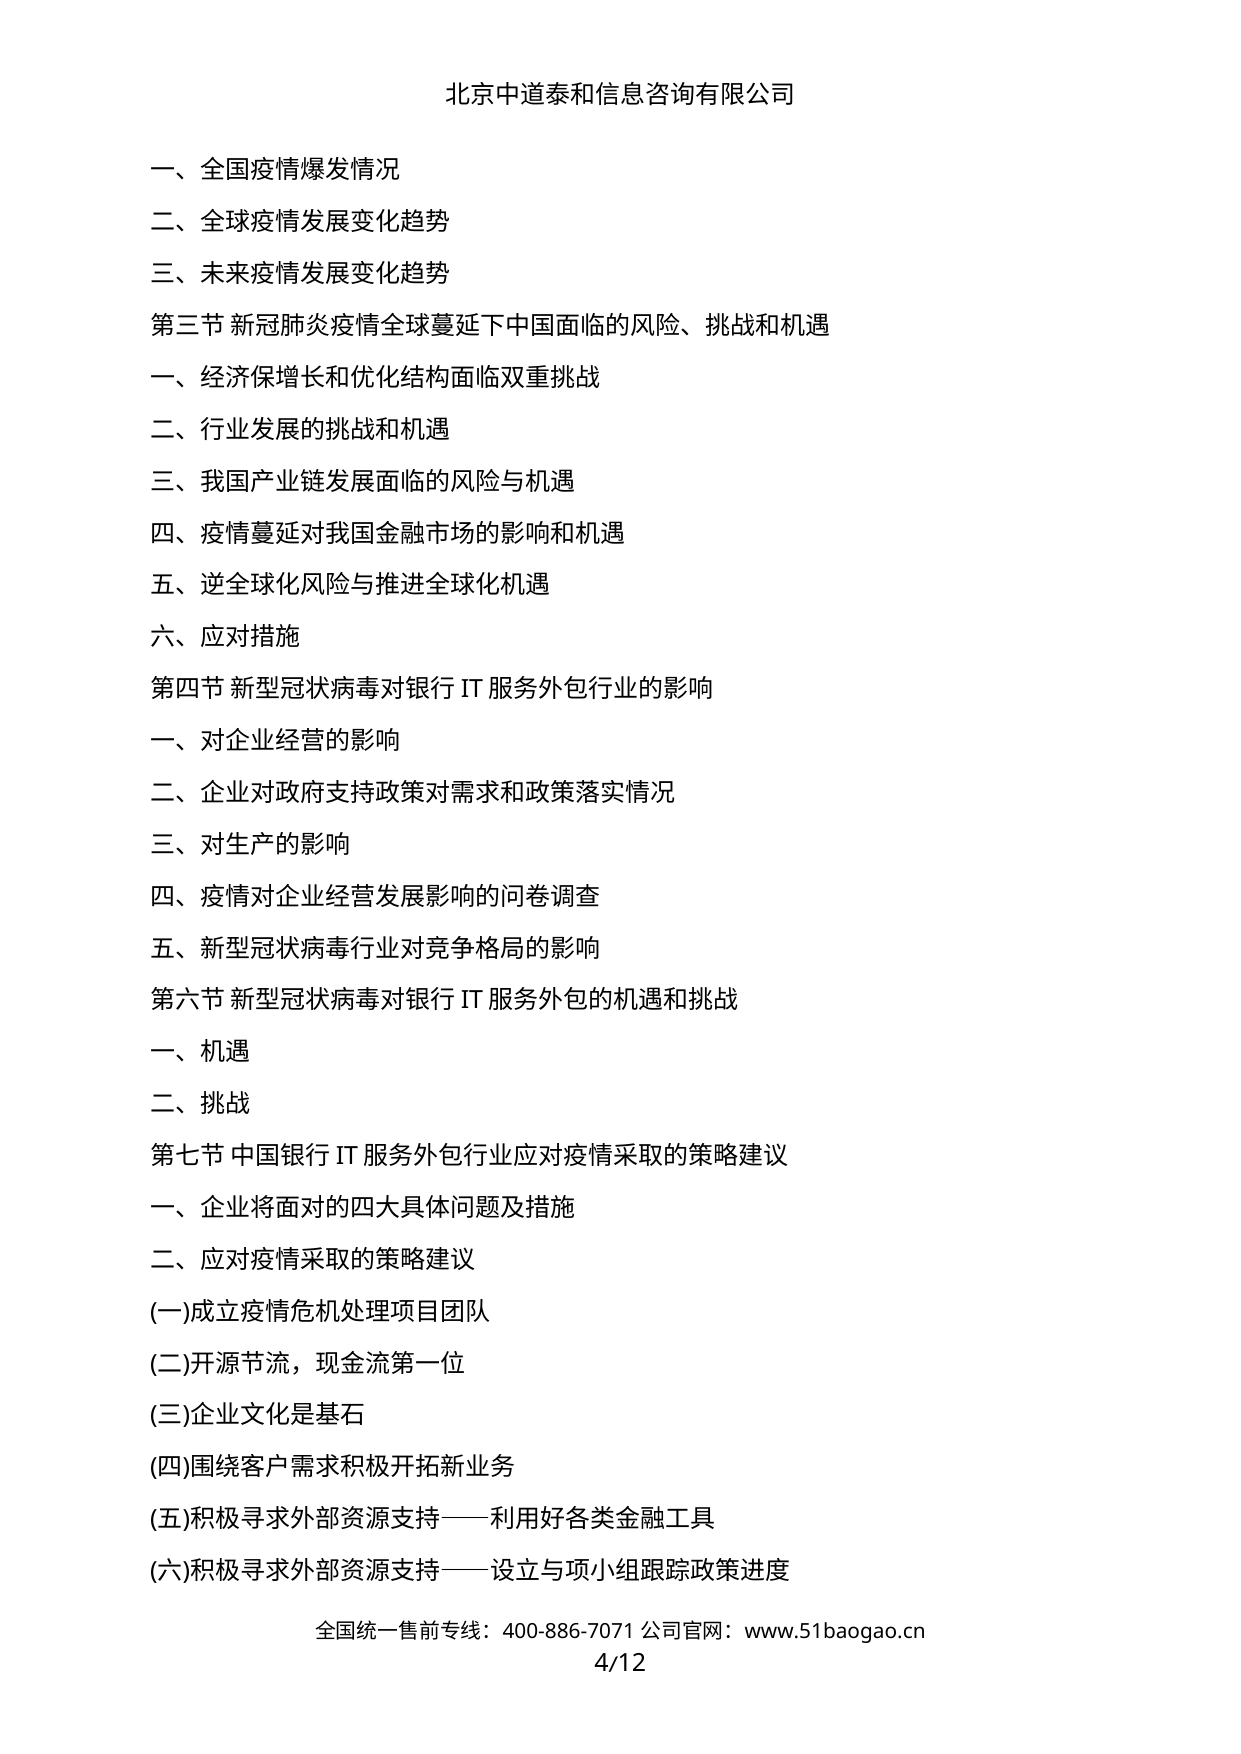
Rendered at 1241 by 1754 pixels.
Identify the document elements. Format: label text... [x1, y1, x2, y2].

text (三)企业文化是基石 [150, 1395, 1090, 1431]
text (二)开源节流，现金流第一位 [150, 1343, 1090, 1379]
text 第三节 新冠肺炎疫情全球蔓延下中国面临的风险、挑战和机遇 [150, 306, 1090, 342]
text 三、我国产业链发展面临的风险与机遇 [150, 461, 1090, 497]
text 三、对生产的影响 [150, 824, 1090, 861]
text 一、全国疫情爆发情况 [150, 150, 1090, 186]
text 一、机遇 [150, 1032, 1090, 1068]
text 二、行业发展的挑战和机遇 [150, 409, 1090, 446]
text 四、疫情蔓延对我国金融市场的影响和机遇 [150, 513, 1090, 549]
text 一、对企业经营的影响 [150, 721, 1090, 757]
text 第七节 中国银行IT服务外包行业应对疫情采取的策略建议 [150, 1136, 1090, 1172]
text 二、企业对政府支持政策对需求和政策落实情况 [150, 772, 1090, 809]
text 四、疫情对企业经营发展影响的问卷调查 [150, 876, 1090, 912]
text 第四节 新型冠状病毒对银行IT服务外包行业的影响 [150, 669, 1090, 705]
text 一、企业将面对的四大具体问题及措施 [150, 1187, 1090, 1224]
text (四)围绕客户需求积极开拓新业务 [150, 1447, 1090, 1483]
text 二、全球疫情发展变化趋势 [150, 202, 1090, 238]
text 第六节 新型冠状病毒对银行IT服务外包的机遇和挑战 [150, 980, 1090, 1016]
text 六、应对措施 [150, 617, 1090, 653]
text 五、逆全球化风险与推进全球化机遇 [150, 565, 1090, 601]
text 一、经济保增长和优化结构面临双重挑战 [150, 357, 1090, 394]
text (五)积极寻求外部资源支持——利用好各类金融工具 [150, 1499, 1090, 1535]
text (一)成立疫情危机处理项目团队 [150, 1291, 1090, 1327]
text 二、挑战 [150, 1084, 1090, 1120]
text 五、新型冠状病毒行业对竞争格局的影响 [150, 928, 1090, 964]
text 二、应对疫情采取的策略建议 [150, 1239, 1090, 1276]
text (六)积极寻求外部资源支持——设立与项小组跟踪政策进度 [150, 1551, 1090, 1587]
text 三、未来疫情发展变化趋势 [150, 254, 1090, 290]
